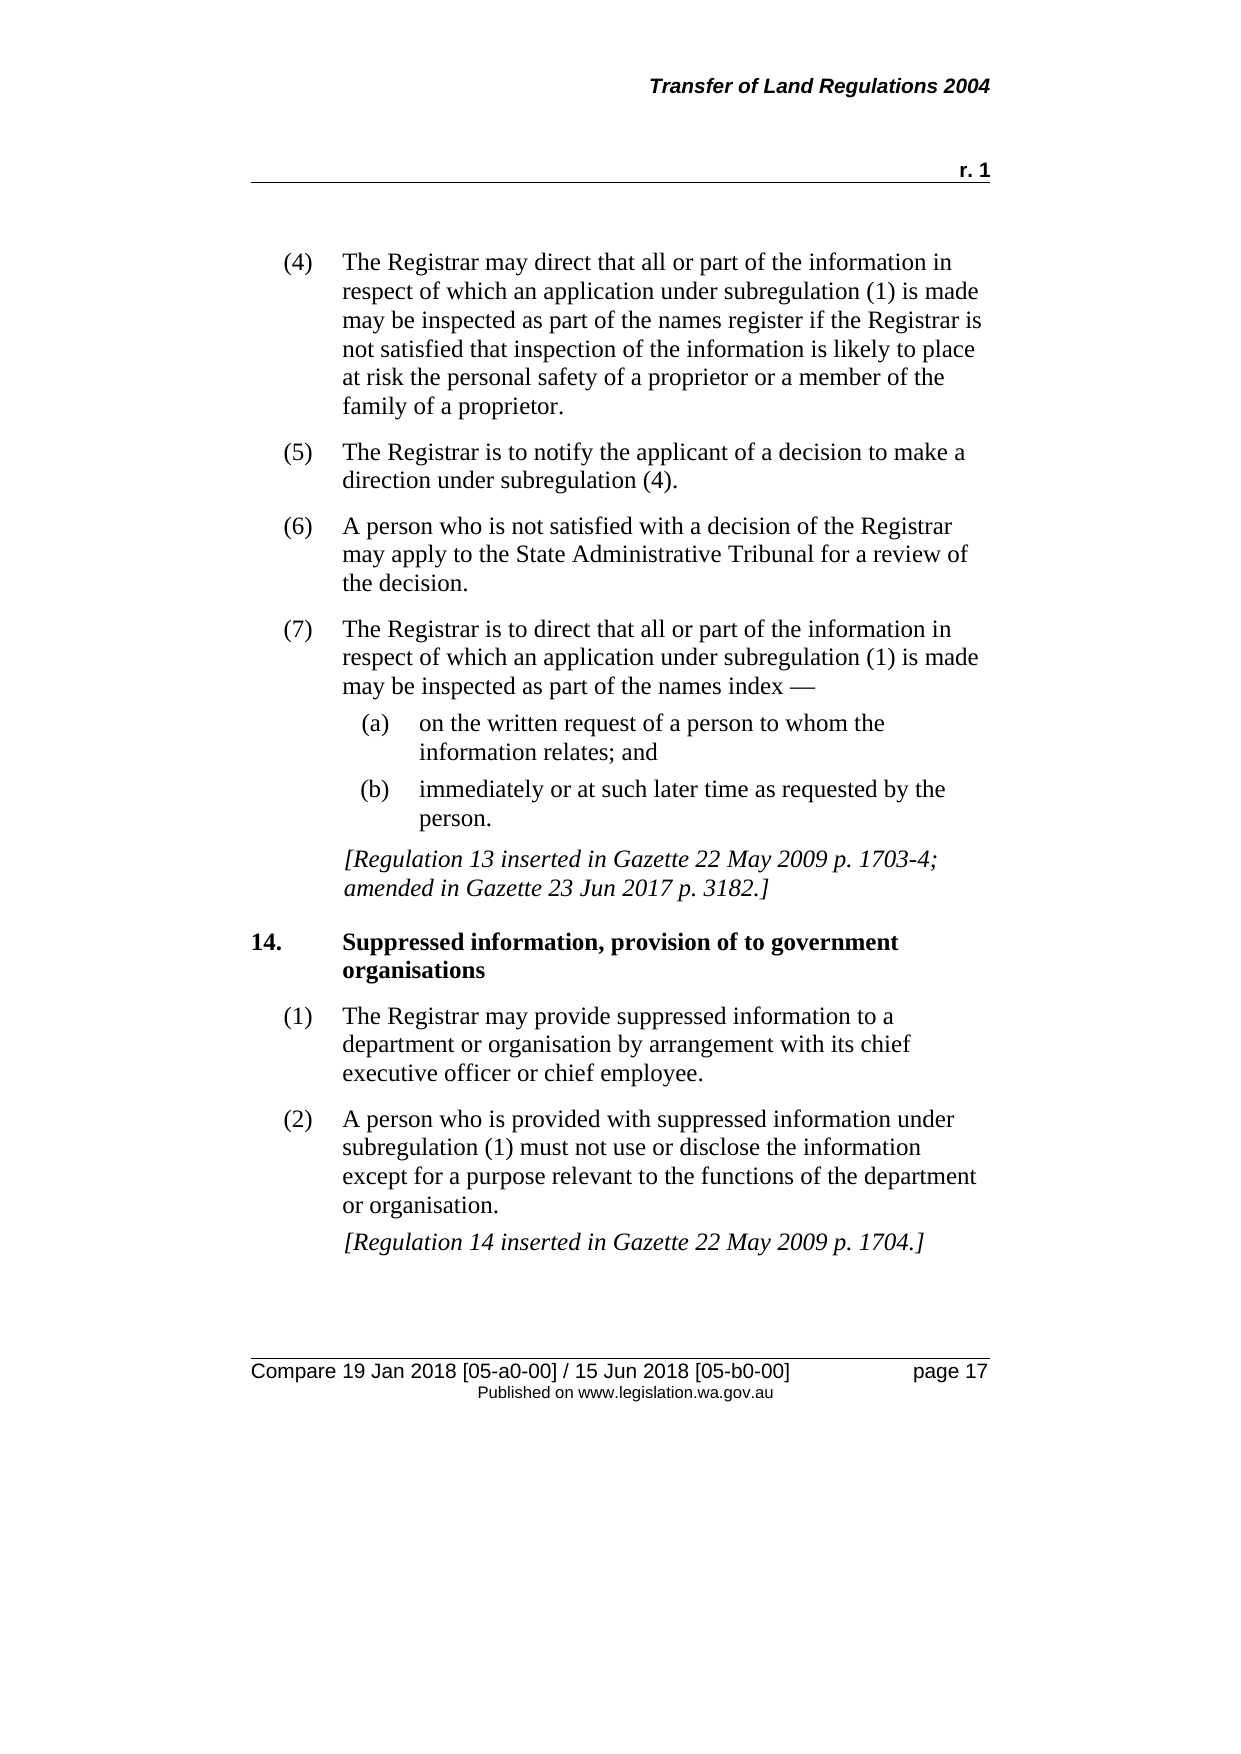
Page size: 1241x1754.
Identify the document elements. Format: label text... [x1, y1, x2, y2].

text [Regulation 13 inserted in Gazette 22 May 2009 p. 1703-4; amended in Gazette 23 Jun 2017 p. 3182.] [251, 844, 990, 902]
text (6) A person who is not satisfied with a decision of the Registrar may apply to the State Administrative Tribunal for a review of the decision. [251, 511, 990, 597]
text (1) The Registrar may provide suppressed information to a department or organisation by arrangement with its chief executive officer or chief employee. [251, 1001, 990, 1087]
text (b) immediately or at such later time as requested by the person. [251, 774, 990, 832]
text (4) The Registrar may direct that all or part of the information in respect of which an application under subregulation (1) is made may be inspected as part of the names register if the Registrar is not satisfied that inspection of the information is likely to place at risk the personal safety of a proprietor or a member of the family of a proprietor. [251, 247, 990, 420]
text (2) A person who is provided with suppressed information under subregulation (1) must not use or disclose the information except for a purpose relevant to the functions of the department or organisation. [251, 1104, 990, 1219]
text [Regulation 14 inserted in Gazette 22 May 2009 p. 1704.] [251, 1227, 990, 1256]
text (7) The Registrar is to direct that all or part of the information in respect of which an application under subregulation (1) is made may be inspected as part of the names index — [251, 614, 990, 700]
subtitle 14. Suppressed information, provision of to government organisations [251, 927, 990, 984]
text (a) on the written request of a person to whom the information relates; and [251, 708, 990, 766]
text (5) The Registrar is to notify the applicant of a decision to make a direction under subregulation (4). [251, 437, 990, 494]
